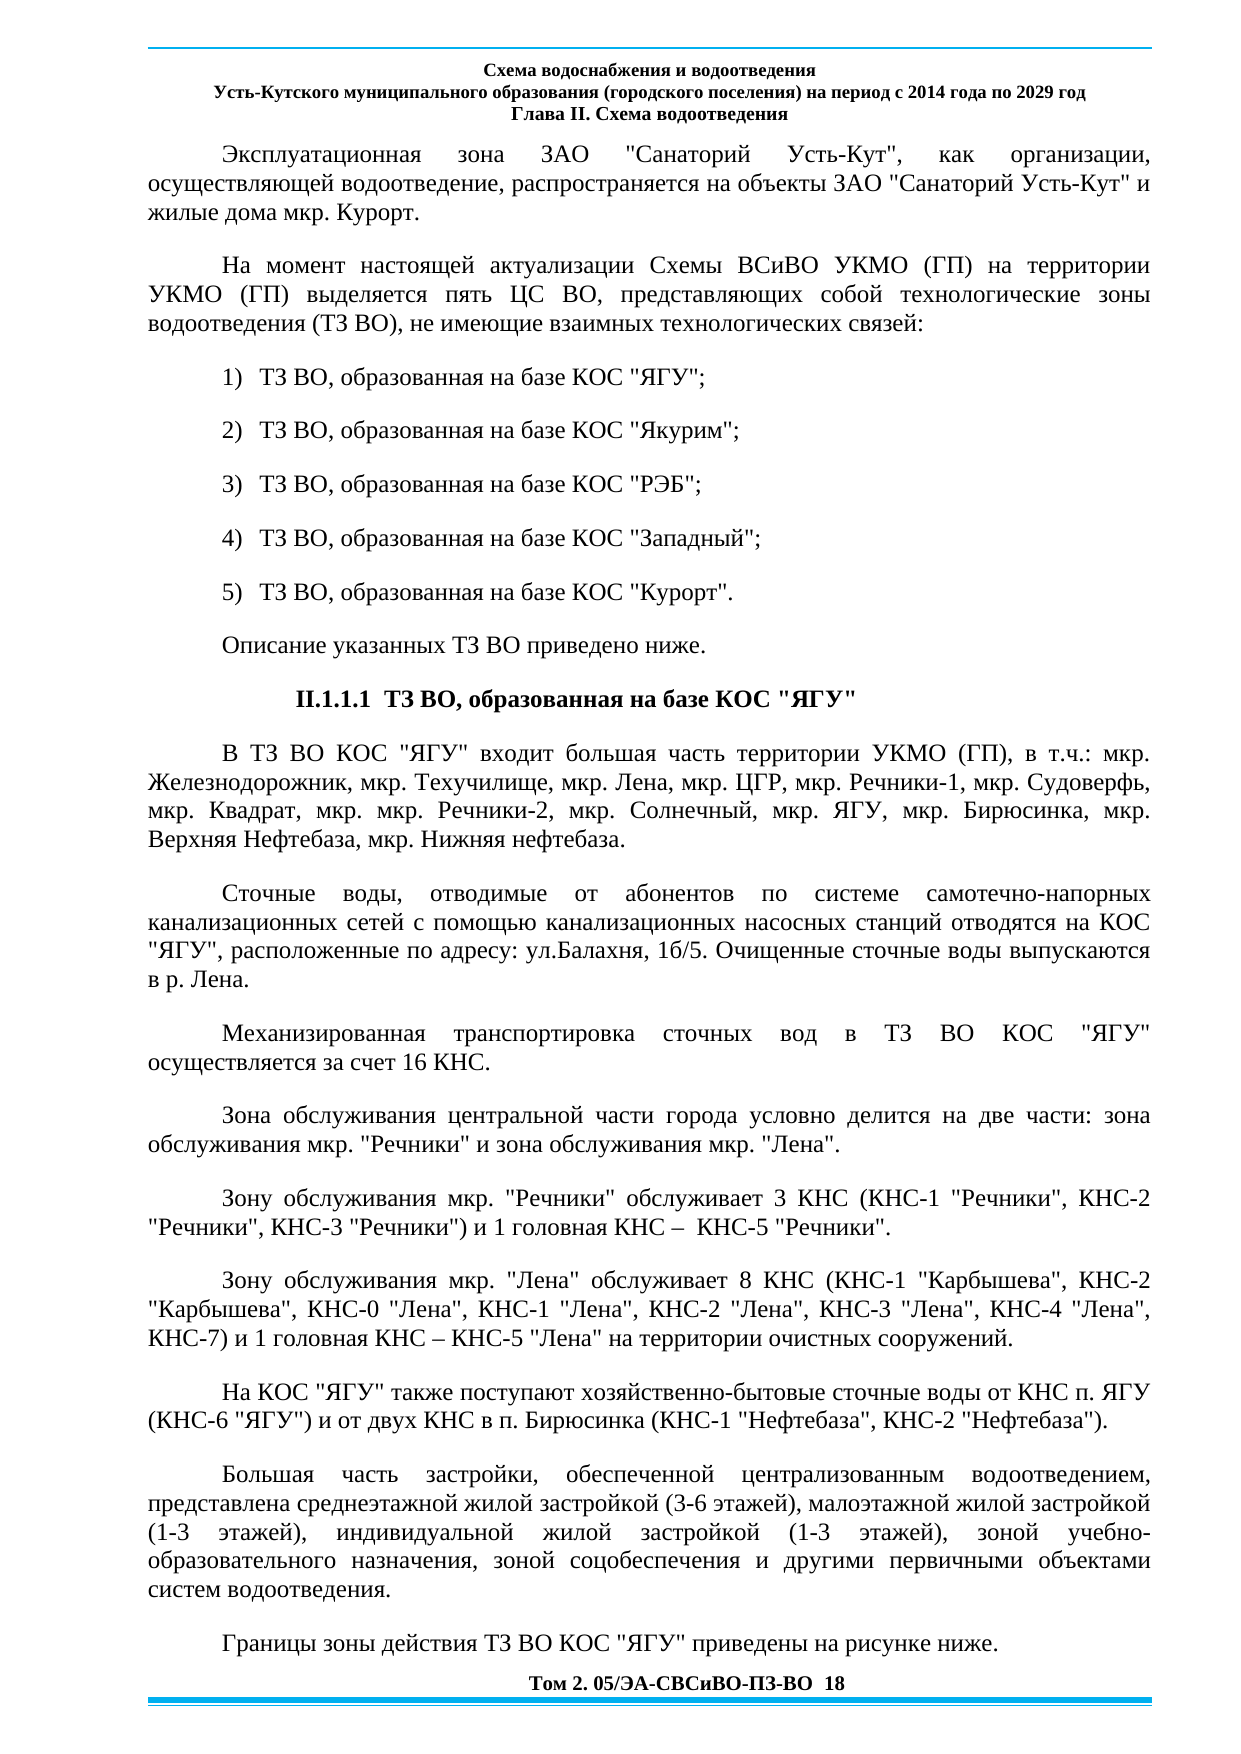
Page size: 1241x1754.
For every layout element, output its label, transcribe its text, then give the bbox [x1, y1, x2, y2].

text Сточные воды, отводимые от абонентов по системе самотечно-напорных канализационных сетей с помощью канализационных насосных станций отводятся на КОС "ЯГУ", расположенные по адресу: ул.Балахня, 1б/5. Очищенные сточные воды выпускаются в р. Лена. [148, 878, 1152, 993]
text На КОС "ЯГУ" также поступают хозяйственно-бытовые сточные воды от КНС п. ЯГУ (КНС-6 "ЯГУ") и от двух КНС в п. Бирюсинка (КНС-1 "Нефтебаза", КНС-2 "Нефтебаза"). [148, 1377, 1152, 1434]
subtitle ТЗ ВО, образованная на базе КОС "ЯГУ" [295, 684, 1152, 713]
list ТЗ ВО, образованная на базе КОС "Западный"; [222, 523, 1152, 552]
text В ТЗ ВО КОС "ЯГУ" входит большая часть территории УКМО (ГП), в т.ч.: мкр. Железнодорожник, мкр. Техучилище, мкр. Лена, мкр. ЦГР, мкр. Речники-1, мкр. Судоверфь, мкр. Квадрат, мкр. мкр. Речники-2, мкр. Солнечный, мкр. ЯГУ, мкр. Бирюсинка, мкр. Верхняя Нефтебаза, мкр. Нижняя нефтебаза. [148, 738, 1152, 853]
list ТЗ ВО, образованная на базе КОС "Якурим"; [222, 416, 1152, 444]
list ТЗ ВО, образованная на базе КОС "ЯГУ"; [222, 362, 1152, 391]
text Большая часть застройки, обеспеченной централизованным водоотведением, представлена среднеэтажной жилой застройкой (3-6 этажей), малоэтажной жилой застройкой (1-3 этажей), индивидуальной жилой застройкой (1-3 этажей), зоной учебно-образовательного назначения, зоной соцобеспечения и другими первичными объектами систем водоотведения. [148, 1459, 1152, 1603]
text Зона обслуживания центральной части города условно делится на две части: зона обслуживания мкр. "Речники" и зона обслуживания мкр. "Лена". [148, 1101, 1152, 1158]
list ТЗ ВО, образованная на базе КОС "РЭБ"; [222, 469, 1152, 498]
text Эксплуатационная зона ЗАО "Санаторий Усть-Кут", как организации, осуществляющей водоотведение, распространяется на объекты ЗАО "Санаторий Усть-Кут" и жилые дома мкр. Курорт. [148, 139, 1152, 226]
list ТЗ ВО, образованная на базе КОС "Курорт". [222, 577, 1152, 606]
text На момент настоящей актуализации Схемы ВСиВО УКМО (ГП) на территории УКМО (ГП) выделяется пять ЦС ВО, представляющих собой технологические зоны водоотведения (ТЗ ВО), не имеющие взаимных технологических связей: [148, 251, 1152, 337]
text Механизированная транспортировка сточных вод в ТЗ ВО КОС "ЯГУ" осуществляется за счет 16 КНС. [148, 1018, 1152, 1076]
text Зону обслуживания мкр. "Речники" обслуживает 3 КНС (КНС-1 "Речники", КНС-2 "Речники", КНС-3 "Речники") и 1 головная КНС – КНС-5 "Речники". [148, 1183, 1152, 1241]
text Описание указанных ТЗ ВО приведено ниже. [148, 631, 1152, 659]
text Границы зоны действия ТЗ ВО КОС "ЯГУ" приведены на рисунке ниже. [148, 1628, 1152, 1657]
text Зону обслуживания мкр. "Лена" обслуживает 8 КНС (КНС-1 "Карбышева", КНС-2 "Карбышева", КНС-0 "Лена", КНС-1 "Лена", КНС-2 "Лена", КНС-3 "Лена", КНС-4 "Лена", КНС-7) и 1 головная КНС – КНС-5 "Лена" на территории очистных сооружений. [148, 1266, 1152, 1352]
